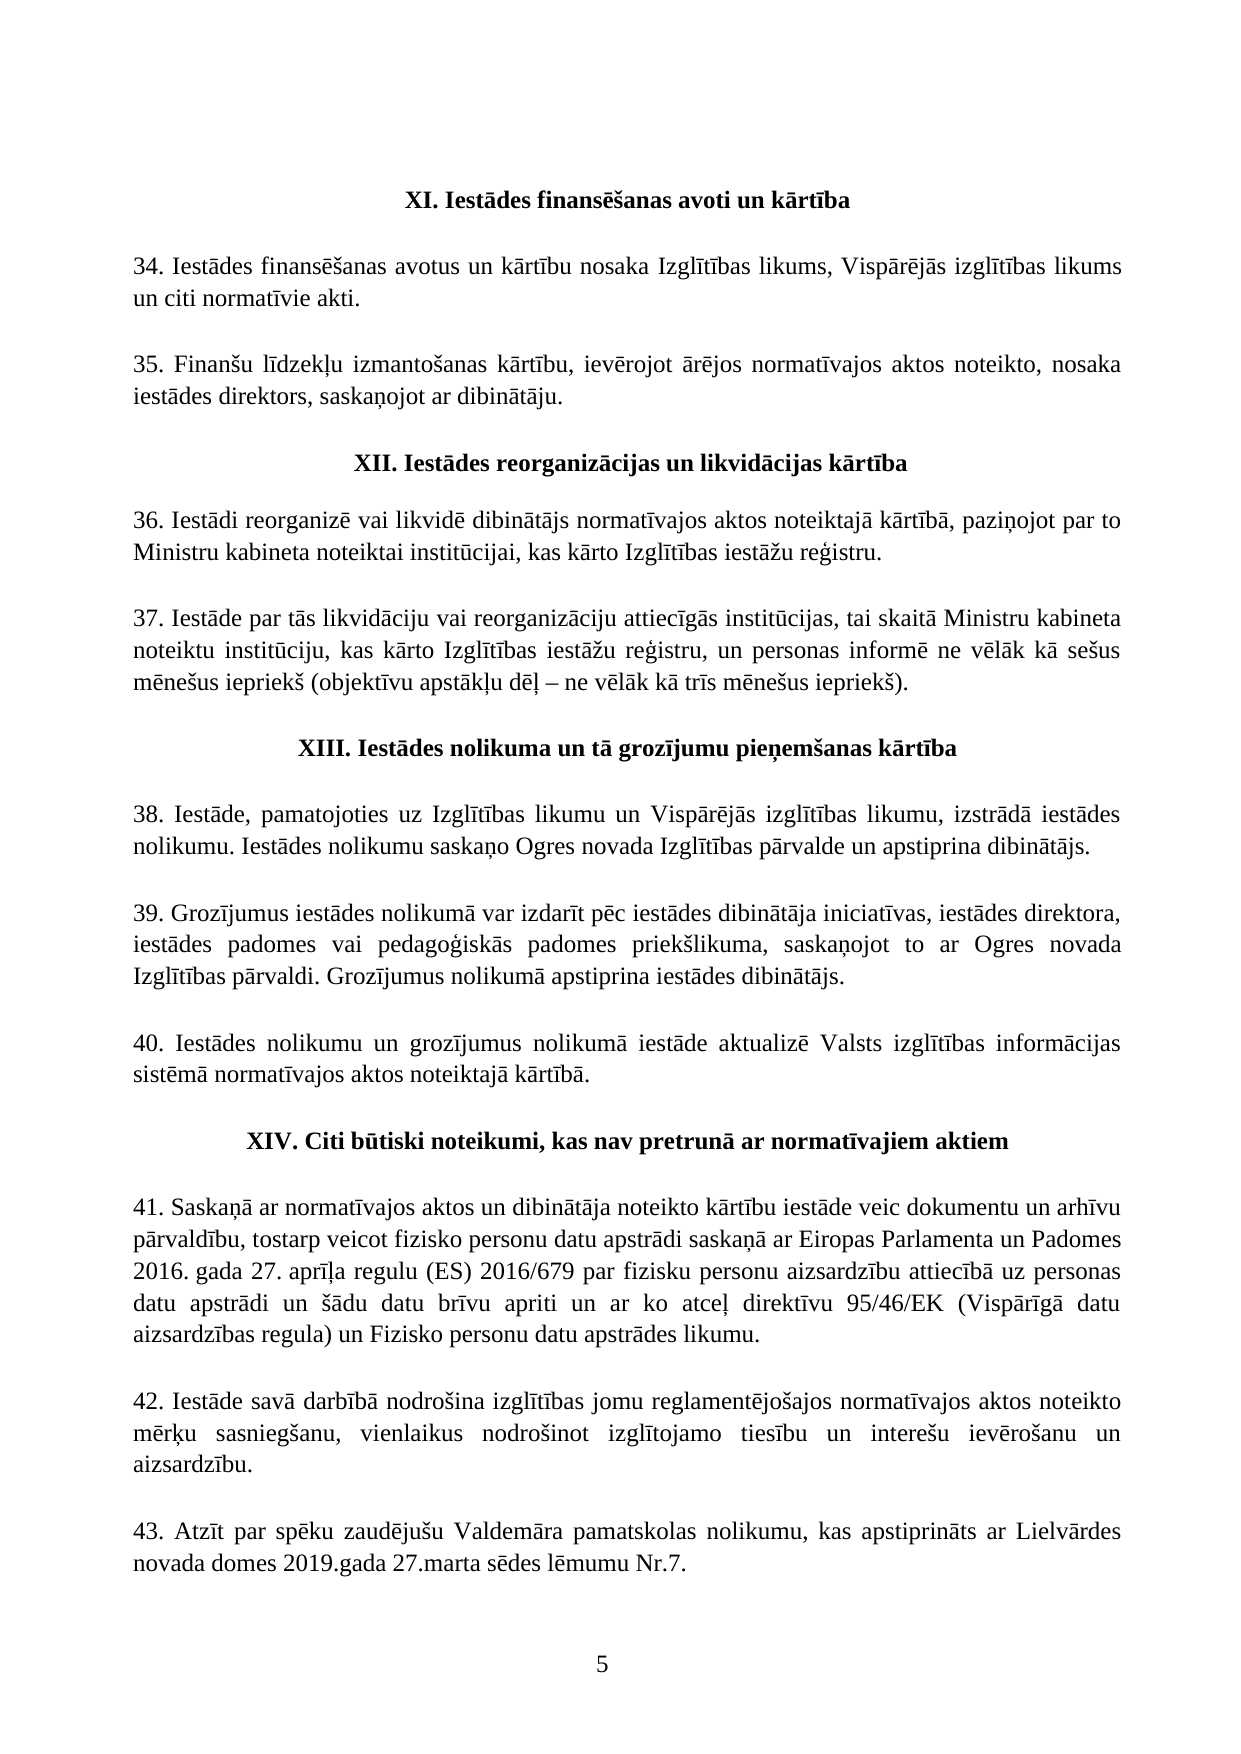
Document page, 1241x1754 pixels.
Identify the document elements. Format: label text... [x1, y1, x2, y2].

text XIV. Citi būtiski noteikumi, kas nav pretrunā ar normatīvajiem aktiem [133, 1126, 1122, 1154]
text 37. Iestāde par tās likvidāciju vai reorganizāciju attiecīgās institūcijas, tai skaitā Ministru kabineta noteiktu institūciju, kas kārto Izglītības iestāžu reģistru, un personas informē ne vēlāk kā sešus mēnešus iepriekš (objektīvu apstākļu dēļ – ne vēlāk kā trīs mēnešus iepriekš). [133, 603, 1122, 696]
text 42. Iestāde savā darbībā nodrošina izglītības jomu reglamentējošajos normatīvajos aktos noteikto mērķu sasniegšanu, vienlaikus nodrošinot izglītojamo tiesību un interešu ievērošanu un aizsardzību. [133, 1386, 1122, 1478]
text 38. Iestāde, pamatojoties uz Izglītības likumu un Vispārējās izglītības likumu, izstrādā iestādes nolikumu. Iestādes nolikumu saskaņo Ogres novada Izglītības pārvalde un apstiprina dibinātājs. [133, 799, 1122, 860]
text XI. Iestādes finansēšanas avoti un kārtība [133, 185, 1122, 214]
text 40. Iestādes nolikumu un grozījumus nolikumā iestāde aktualizē Valsts izglītības informācijas sistēmā normatīvajos aktos noteiktajā kārtībā. [133, 1028, 1122, 1088]
text 39. Grozījumus iestādes nolikumā var izdarīt pēc iestādes dibinātāja iniciatīvas, iestādes direktora, iestādes padomes vai pedagoģiskās padomes priekšlikuma, saskaņojot to ar Ogres novada Izglītības pārvaldi. Grozījumus nolikumā apstiprina iestādes dibinātājs. [133, 898, 1122, 990]
text 43. Atzīt par spēku zaudējušu Valdemāra pamatskolas nolikumu, kas apstiprināts ar Lielvārdes novada domes 2019.gada 27.marta sēdes lēmumu Nr.7. [133, 1516, 1122, 1576]
text XIII. Iestādes nolikuma un tā grozījumu pieņemšanas kārtība [133, 733, 1122, 762]
text 34. Iestādes finansēšanas avotus un kārtību nosaka Izglītības likums, Vispārējās izglītības likums un citi normatīvie akti. [133, 251, 1122, 312]
text 36. Iestādi reorganizē vai likvidē dibinātājs normatīvajos aktos noteiktajā kārtībā, paziņojot par to Ministru kabineta noteiktai institūcijai, kas kārto Izglītības iestāžu reģistru. [133, 505, 1122, 566]
text 41. Saskaņā ar normatīvajos aktos un dibinātāja noteikto kārtību iestāde veic dokumentu un arhīvu pārvaldību, tostarp veicot fizisko personu datu apstrādi saskaņā ar Eiropas Parlamenta un Padomes 2016. gada 27. aprīļa regulu (ES) 2016/679 par fizisku personu aizsardzību attiecībā uz personas datu apstrādi un šādu datu brīvu apriti un ar ko atceļ direktīvu 95/46/EK (Vispārīgā datu aizsardzības regula) un Fizisko personu datu apstrādes likumu. [133, 1192, 1122, 1348]
text 35. Finanšu līdzekļu izmantošanas kārtību, ievērojot ārējos normatīvajos aktos noteikto, nosaka iestādes direktors, saskaņojot ar dibinātāju. [133, 349, 1122, 410]
text XII. Iestādes reorganizācijas un likvidācijas kārtība [133, 448, 1129, 476]
